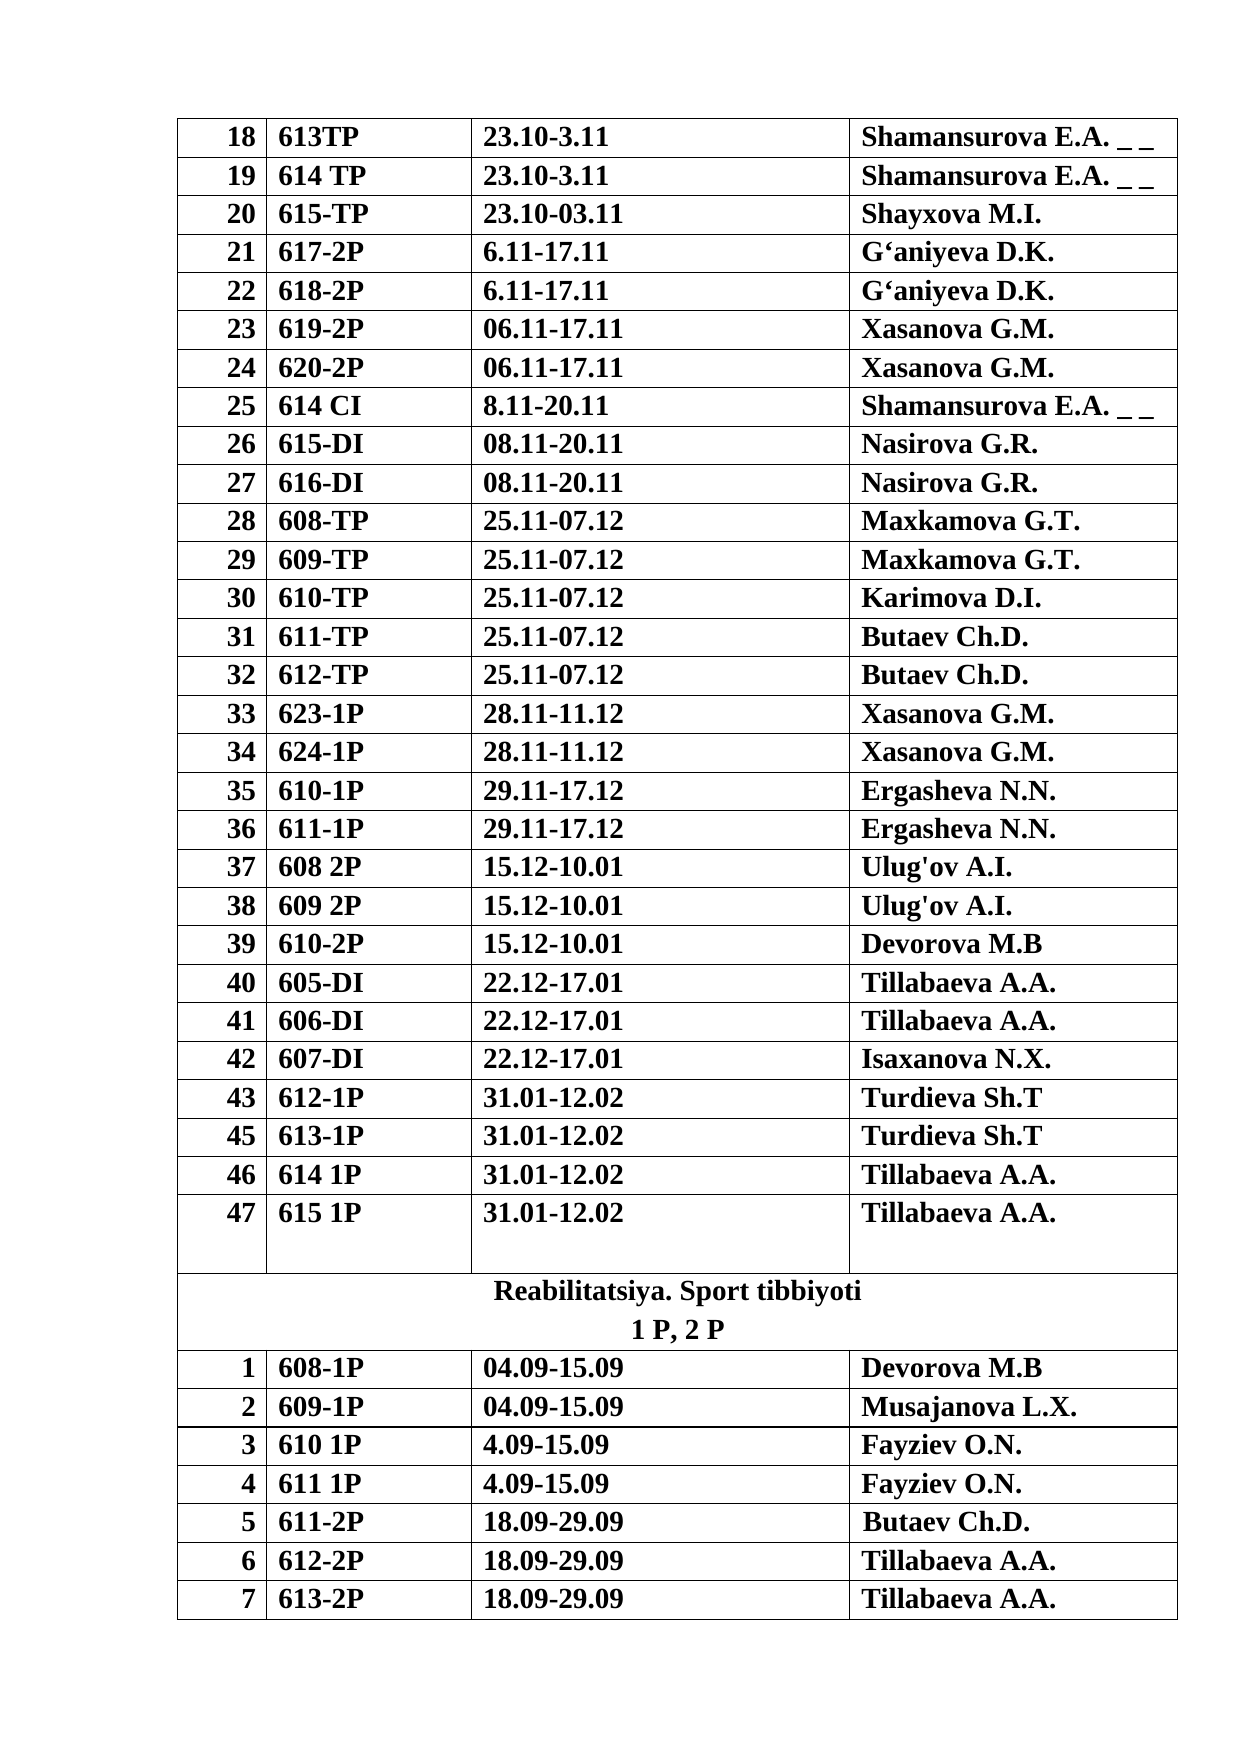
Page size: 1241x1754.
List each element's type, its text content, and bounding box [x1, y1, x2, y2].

table_cell 613-2P [267, 1581, 471, 1618]
table_cell 36 [178, 811, 266, 848]
table_cell 3 [178, 1428, 266, 1465]
table_cell Musajanova L.X. [850, 1389, 1177, 1426]
table_cell 22.12-17.01 [472, 1042, 849, 1079]
table_cell 31 [178, 619, 266, 656]
table_cell Nasirova G.R. [850, 465, 1177, 502]
table_cell 8.11-20.11 [472, 388, 849, 426]
table_cell 612-1P [267, 1080, 471, 1117]
table_cell 08.11-20.11 [472, 427, 849, 464]
table_cell Xasanova G.M. [850, 734, 1177, 772]
table_cell Tillabaeva A.A. [850, 1543, 1177, 1580]
table_cell 18 [178, 119, 266, 157]
table_cell 35 [178, 773, 266, 810]
table_cell 611-2P [267, 1504, 471, 1542]
table_cell 23.10-3.11 [472, 119, 849, 157]
table_cell Devorova M.B [850, 926, 1177, 964]
table_cell 23 [178, 311, 266, 349]
table_cell 612-2P [267, 1543, 471, 1580]
table_cell 04.09-15.09 [472, 1351, 849, 1388]
table_cell Shamansurova E.A. _ _ [850, 119, 1177, 157]
table_cell Fayziev O.N. [850, 1428, 1177, 1465]
table_cell 619-2P [267, 311, 471, 349]
table_cell 28.11-11.12 [472, 696, 849, 733]
table_cell G‘aniyeva D.K. [850, 273, 1177, 310]
table_cell 29.11-17.12 [472, 811, 849, 848]
table_cell Tillabaeva A.A. [850, 965, 1177, 1002]
table_cell 15.12-10.01 [472, 926, 849, 964]
table_cell Tillabaeva A.A. [850, 1003, 1177, 1041]
table_cell 31.01-12.02 [472, 1157, 849, 1194]
table_cell 5 [178, 1504, 266, 1542]
table_cell Ulug'ov A.I. [850, 850, 1177, 887]
table_cell 614 1P [267, 1157, 471, 1194]
table_cell 611-TP [267, 619, 471, 656]
table_cell 32 [178, 657, 266, 695]
table_cell 624-1P [267, 734, 471, 772]
table_cell 47 [178, 1195, 266, 1272]
table_cell 22.12-17.01 [472, 965, 849, 1002]
table_cell 41 [178, 1003, 266, 1041]
table_cell Devorova M.B [850, 1351, 1177, 1388]
table_cell 620-2P [267, 350, 471, 387]
table_cell Xasanova G.M. [850, 696, 1177, 733]
table_cell 29 [178, 542, 266, 579]
table_cell Xasanova G.M. [850, 311, 1177, 349]
table_cell 2 [178, 1389, 266, 1426]
table_cell 20 [178, 196, 266, 233]
table_cell 38 [178, 888, 266, 925]
table_cell 613-1P [267, 1119, 471, 1156]
table_cell 23.10-3.11 [472, 158, 849, 195]
table_cell 06.11-17.11 [472, 350, 849, 387]
table_cell 611-1P [267, 811, 471, 848]
table_cell Fayziev O.N. [850, 1466, 1177, 1503]
table_cell 06.11-17.11 [472, 311, 849, 349]
table_cell 40 [178, 965, 266, 1002]
table_cell 607-DI [267, 1042, 471, 1079]
table_cell 4.09-15.09 [472, 1466, 849, 1503]
table_cell 6.11-17.11 [472, 273, 849, 310]
table_cell 6.11-17.11 [472, 235, 849, 272]
table_cell 608-TP [267, 504, 471, 541]
table_cell 23.10-03.11 [472, 196, 849, 233]
table_cell G‘aniyeva D.K. [850, 235, 1177, 272]
table_cell Tillabaeva A.A. [850, 1157, 1177, 1194]
table_cell Shayxova M.I. [850, 196, 1177, 233]
table_cell 605-DI [267, 965, 471, 1002]
table_cell 610-1P [267, 773, 471, 810]
table_cell Isaxanova N.X. [850, 1042, 1177, 1079]
table_cell Shamansurova E.A. _ _ [850, 388, 1177, 426]
table_cell 15.12-10.01 [472, 850, 849, 887]
table_cell 34 [178, 734, 266, 772]
table_cell 46 [178, 1157, 266, 1194]
table_cell 37 [178, 850, 266, 887]
table_cell 608 2P [267, 850, 471, 887]
table_cell 18.09-29.09 [472, 1504, 849, 1542]
table_cell 26 [178, 427, 266, 464]
table_cell 25.11-07.12 [472, 580, 849, 618]
table_cell 612-TP [267, 657, 471, 695]
table_cell 610-2P [267, 926, 471, 964]
table_cell 613TP [267, 119, 471, 157]
table_cell 616-DI [267, 465, 471, 502]
table_cell 25.11-07.12 [472, 657, 849, 695]
table_cell 608-1P [267, 1351, 471, 1388]
table_cell 31.01-12.02 [472, 1080, 849, 1117]
table_cell Ergasheva N.N. [850, 811, 1177, 848]
table_cell 18.09-29.09 [472, 1581, 849, 1618]
table_cell 19 [178, 158, 266, 195]
table_cell 610 1P [267, 1428, 471, 1465]
table_cell Shamansurova E.A. _ _ [850, 158, 1177, 195]
table_cell 31.01-12.02 [472, 1119, 849, 1156]
table_cell 1 [178, 1351, 266, 1388]
table_cell Tillabaeva A.A. [850, 1195, 1177, 1272]
table_cell 18.09-29.09 [472, 1543, 849, 1580]
table_cell 21 [178, 235, 266, 272]
table_cell 610-TP [267, 580, 471, 618]
table_cell 609-TP [267, 542, 471, 579]
table_cell 08.11-20.11 [472, 465, 849, 502]
table_cell 25 [178, 388, 266, 426]
table_cell Xasanova G.M. [850, 350, 1177, 387]
table_cell 615-DI [267, 427, 471, 464]
table_cell Reabilitatsiya. Sport tibbiyoti 1 P, 2 P [178, 1274, 1177, 1349]
table_cell 33 [178, 696, 266, 733]
table_cell 609-1P [267, 1389, 471, 1426]
table_cell 4.09-15.09 [472, 1428, 849, 1465]
table_cell 615 1P [267, 1195, 471, 1272]
table_cell 28.11-11.12 [472, 734, 849, 772]
table_cell 614 CI [267, 388, 471, 426]
table_cell 6 [178, 1543, 266, 1580]
table_cell 31.01-12.02 [472, 1195, 849, 1272]
table_cell Maxkamova G.T. [850, 542, 1177, 579]
table_cell 15.12-10.01 [472, 888, 849, 925]
table_cell 30 [178, 580, 266, 618]
table_cell 7 [178, 1581, 266, 1618]
table_cell Karimova D.I. [850, 580, 1177, 618]
table_cell 4 [178, 1466, 266, 1503]
table_cell 28 [178, 504, 266, 541]
table_cell 45 [178, 1119, 266, 1156]
table_cell 04.09-15.09 [472, 1389, 849, 1426]
table_cell Butaev Ch.D. [850, 619, 1177, 656]
table_cell Turdieva Sh.T [850, 1119, 1177, 1156]
table_cell Butaev Ch.D. [850, 657, 1177, 695]
table_cell Nasirova G.R. [850, 427, 1177, 464]
table_cell 24 [178, 350, 266, 387]
table_cell 609 2P [267, 888, 471, 925]
table_cell 27 [178, 465, 266, 502]
table_cell Butaev Ch.D. [850, 1504, 1177, 1542]
table_cell 606-DI [267, 1003, 471, 1041]
table_cell 615-TP [267, 196, 471, 233]
table_cell Ulug'ov A.I. [850, 888, 1177, 925]
table_cell 614 TP [267, 158, 471, 195]
table_cell 39 [178, 926, 266, 964]
table_cell 25.11-07.12 [472, 619, 849, 656]
table_cell Maxkamova G.T. [850, 504, 1177, 541]
table_cell Turdieva Sh.T [850, 1080, 1177, 1117]
table_cell 29.11-17.12 [472, 773, 849, 810]
table_cell 623-1P [267, 696, 471, 733]
table_cell 43 [178, 1080, 266, 1117]
table_cell 22 [178, 273, 266, 310]
table_cell Ergasheva N.N. [850, 773, 1177, 810]
table_cell 25.11-07.12 [472, 504, 849, 541]
table_cell 618-2P [267, 273, 471, 310]
table_cell 42 [178, 1042, 266, 1079]
table_cell 25.11-07.12 [472, 542, 849, 579]
table_cell 22.12-17.01 [472, 1003, 849, 1041]
table_cell 611 1P [267, 1466, 471, 1503]
table_cell Tillabaeva A.A. [850, 1581, 1177, 1618]
table_cell 617-2P [267, 235, 471, 272]
